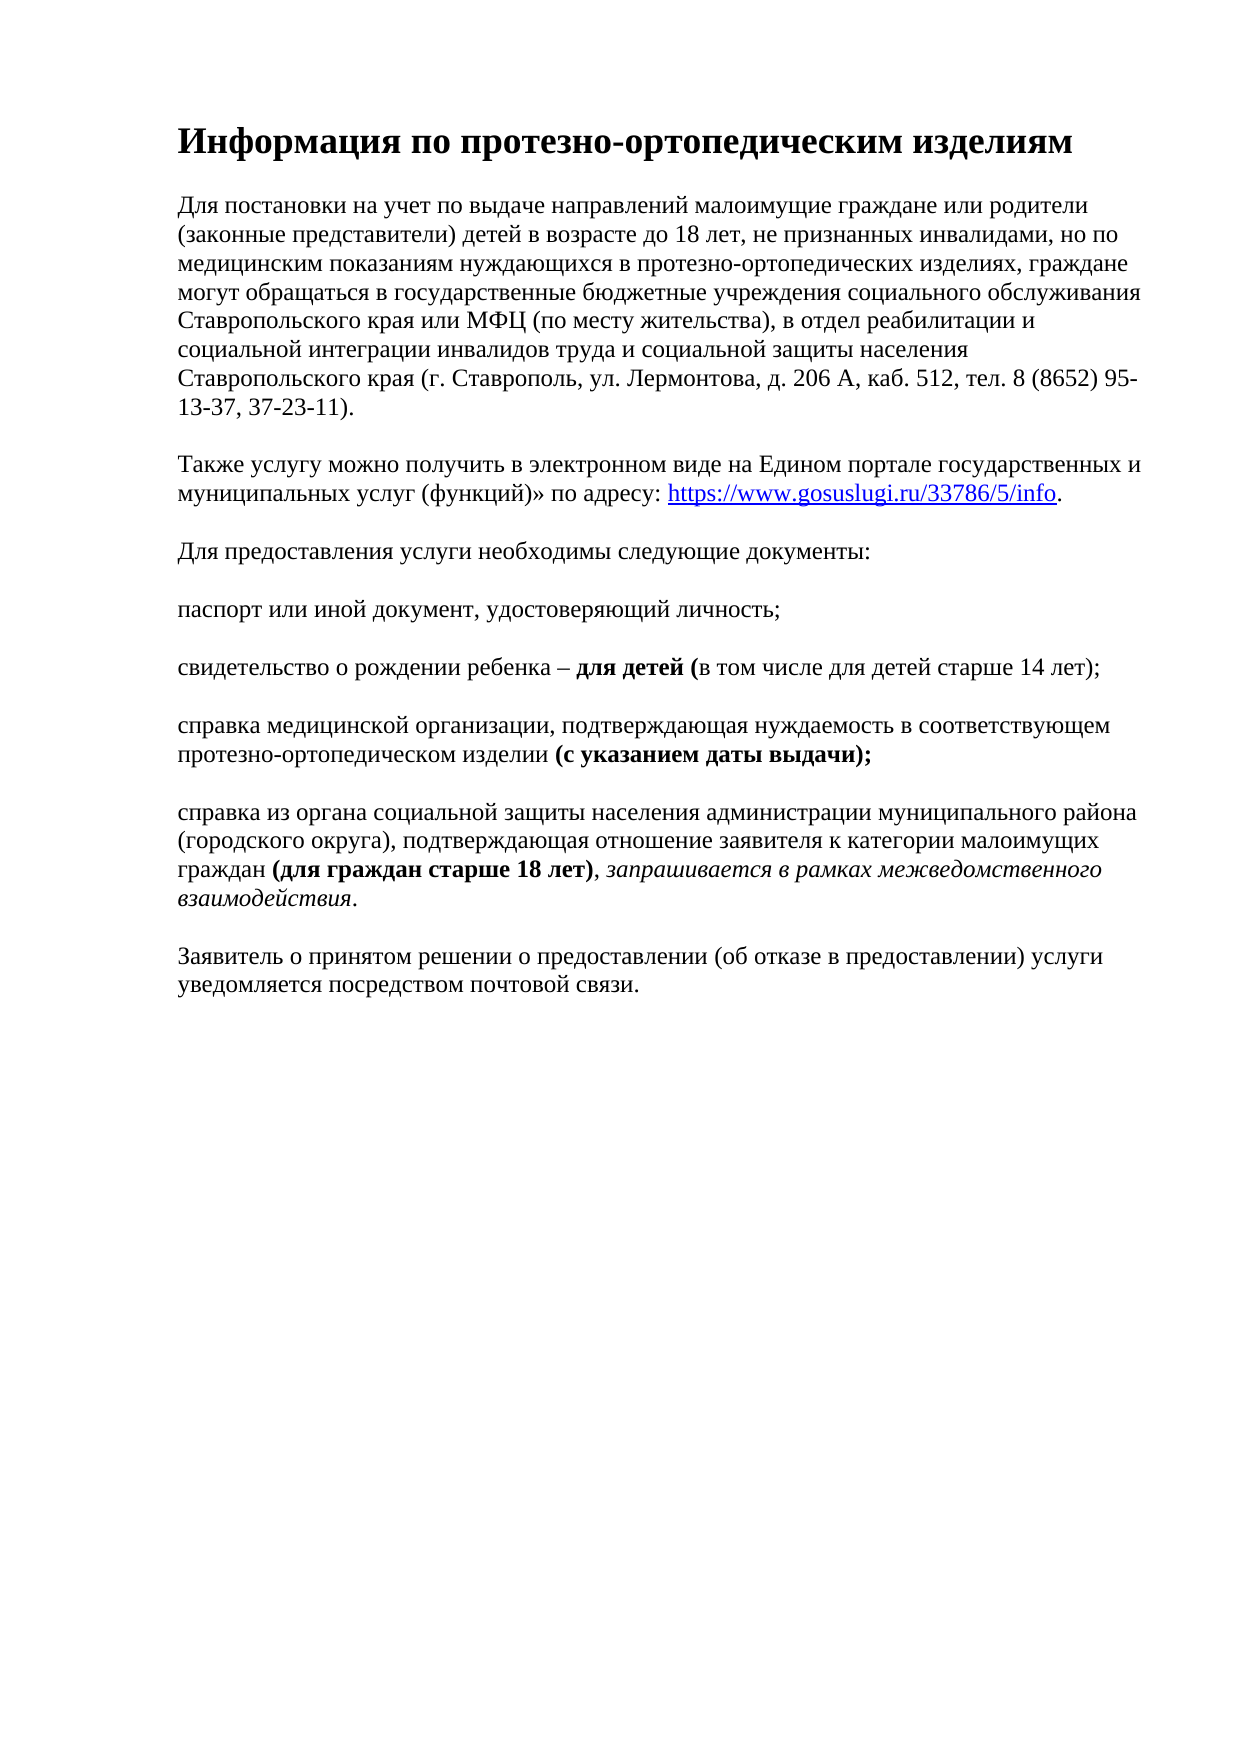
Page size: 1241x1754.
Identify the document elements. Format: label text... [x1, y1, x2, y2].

text Также услугу можно получить в электронном виде на Едином портале государственных и муниципальных услуг (функций)» по адресу: https://www.gosuslugi.ru/33786/5/info. [177, 449, 1152, 507]
text свидетельство о рождении ребенка – для детей (в том числе для детей старше 14 лет); [177, 652, 1152, 681]
text Информация по протезно-ортопедическим изделиям [177, 118, 1152, 161]
text Для предоставления услуги необходимы следующие документы: [177, 536, 1152, 565]
text справка медицинской организации, подтверждающая нуждаемость в соответствующем протезно-ортопедическом изделии (с указанием даты выдачи); [177, 710, 1152, 767]
text Заявитель о принятом решении о предоставлении (об отказе в предоставлении) услуги уведомляется посредством почтовой связи. [177, 941, 1152, 998]
text справка из органа социальной защиты населения администрации муниципального района (городского округа), подтверждающая отношение заявителя к категории малоимущих граждан (для граждан старше 18 лет), запрашивается в рамках межведомственного взаимодействия. [177, 797, 1152, 912]
text Для постановки на учет по выдаче направлений малоимущие граждане или родители (законные представители) детей в возрасте до 18 лет, не признанных инвалидами, но по медицинским показаниям нуждающихся в протезно-ортопедических изделиях, граждане могут обращаться в государственные бюджетные учреждения социального обслуживания Ставропольского края или МФЦ (по месту жительства), в отдел реабилитации и социальной интеграции инвалидов труда и социальной защиты населения Ставропольского края (г. Ставрополь, ул. Лермонтова, д. 206 А, каб. 512, тел. 8 (8652) 95-13-37, 37-23-11). [177, 190, 1152, 420]
text паспорт или иной документ, удостоверяющий личность; [177, 594, 1152, 623]
